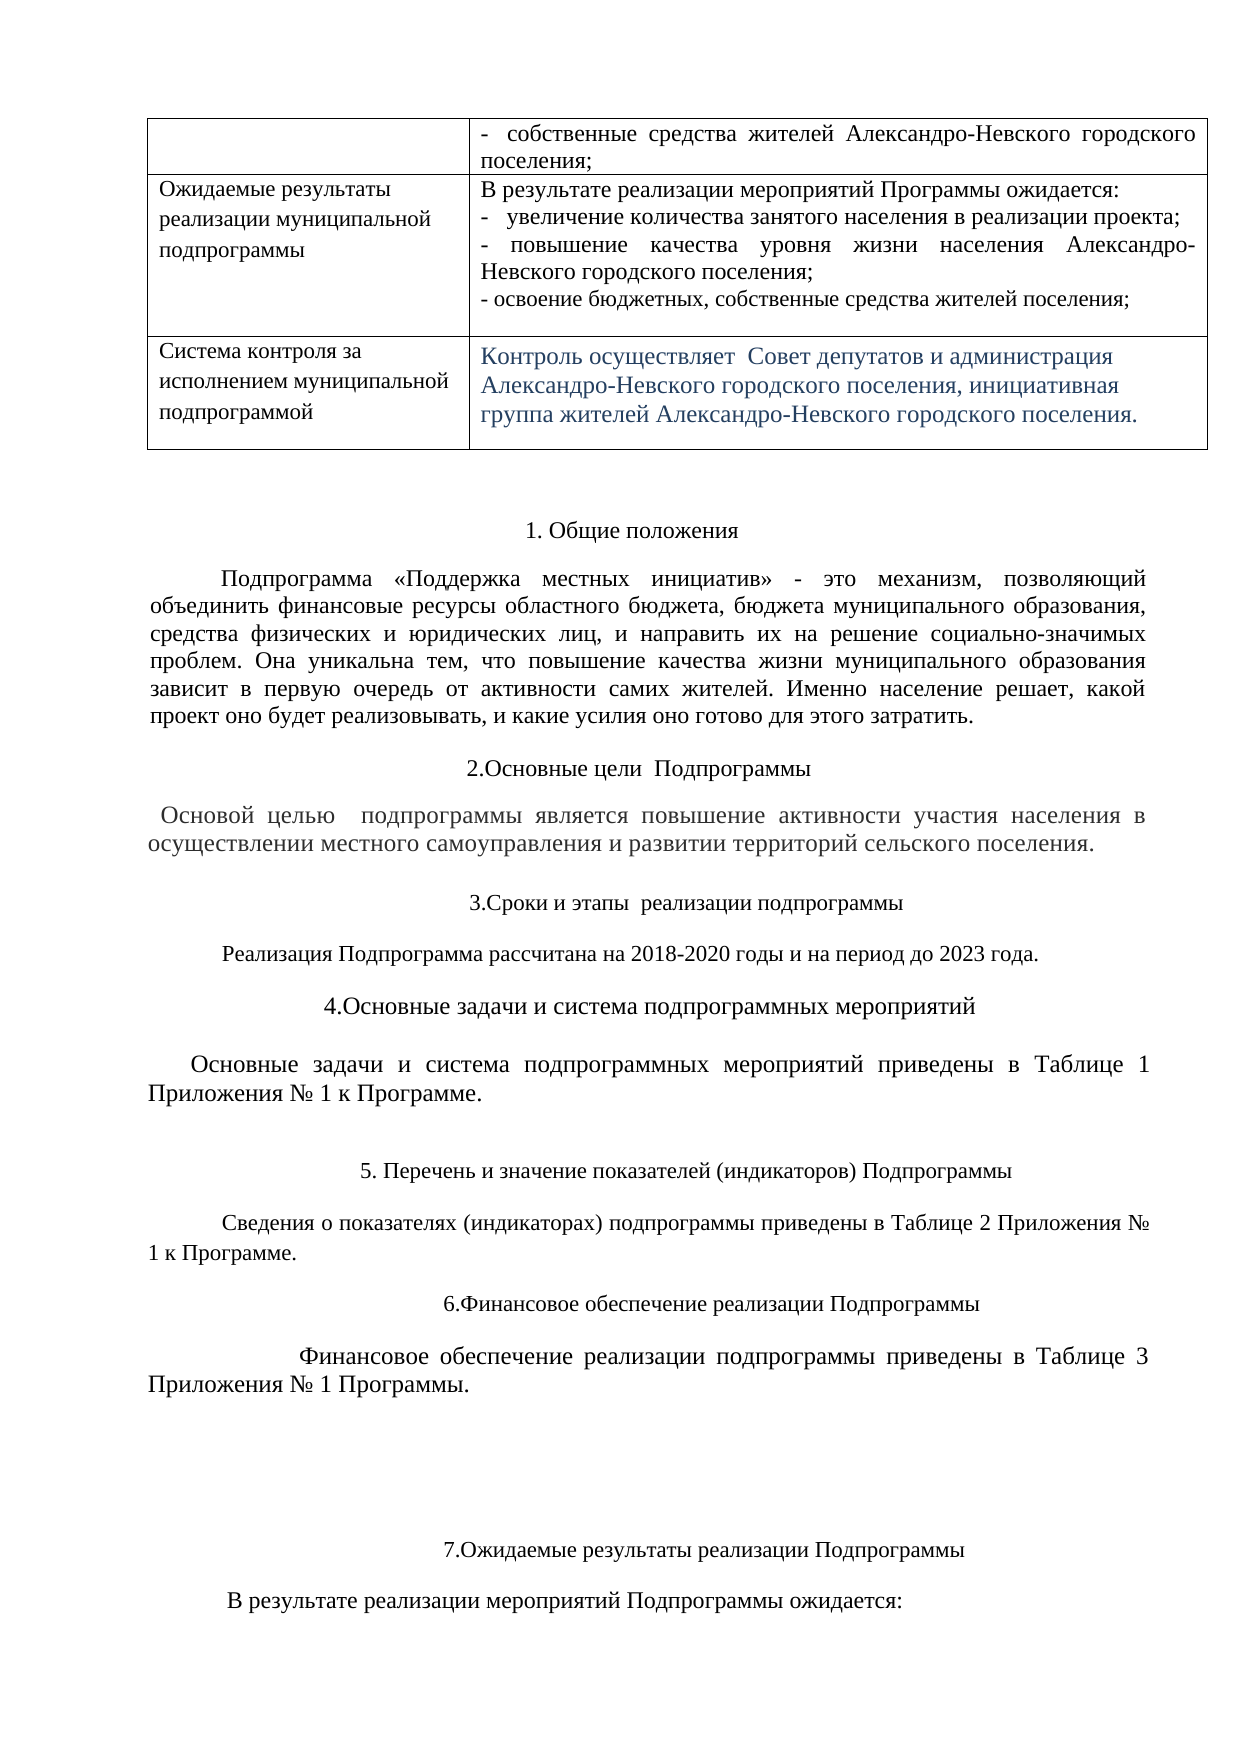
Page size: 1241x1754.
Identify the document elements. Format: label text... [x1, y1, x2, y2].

text 3.Сроки и этапы реализации подпрограммы [148, 889, 1152, 916]
text Сведения о показателях (индикаторах) подпрограммы приведены в Таблице 2 Приложения № 1 к Программе. [148, 1208, 1152, 1265]
text Подпрограмма «Поддержка местных инициатив» - это механизм, позволяющий объединить финансовые ресурсы областного бюджета, бюджета муниципального образования, средства физических и юридических лиц, и направить их на решение социально-значимых проблем. Она уникальна тем, что повышение качества жизни муниципального образования зависит в первую очередь от активности самих жителей. Именно население решает, какой проект оно будет реализовывать, и какие усилия оно готово для этого затратить. [150, 564, 1147, 729]
text 7.Ожидаемые результаты реализации Подпрограммы [443, 1536, 1152, 1562]
table_cell Система контроля за исполнением муниципальной подпрограммой [148, 337, 469, 449]
table_cell Ожидаемые результаты реализации муниципальной подпрограммы [148, 175, 469, 336]
text Основные задачи и система подпрограммных мероприятий приведены в Таблице 1 Приложения № 1 к Программе. [148, 1049, 1152, 1106]
text Основой целью подпрограммы является повышение активности участия населения в осуществлении местного самоуправления и развитии территорий сельского поселения. [148, 802, 1147, 857]
text 6.Финансовое обеспечение реализации Подпрограммы [443, 1290, 1152, 1316]
text 4.Основные задачи и система подпрограммных мероприятий [148, 991, 1152, 1020]
text Финансовое обеспечение реализации подпрограммы приведены в Таблице 3 Приложения № 1 Программы. [148, 1341, 1152, 1398]
table_cell Контроль осуществляет Совет депутатов и администрация Александро-Невского городского поселения, инициативная группа жителей Александро-Невского городского поселения. [470, 337, 1207, 449]
text 1. Общие положения [525, 519, 1152, 543]
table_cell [470, 119, 1207, 174]
text 5. Перечень и значение показателей (индикаторов) Подпрограммы [148, 1157, 1152, 1184]
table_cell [148, 119, 469, 174]
table_cell В результате реализации мероприятий Программы ожидается: увеличение количества занятого населения в реализации проекта; повышение качества уровня жизни населения Александро-Невского городского поселения; - освоение бюджетных, собственные средства жителей поселения; [470, 175, 1207, 336]
text Реализация Подпрограмма рассчитана на 2018-2020 годы и на период до 2023 года. [148, 940, 1152, 967]
text 2.Основные цели Подпрограммы [466, 757, 1152, 781]
text В результате реализации мероприятий Подпрограммы ожидается: [150, 1587, 1152, 1614]
